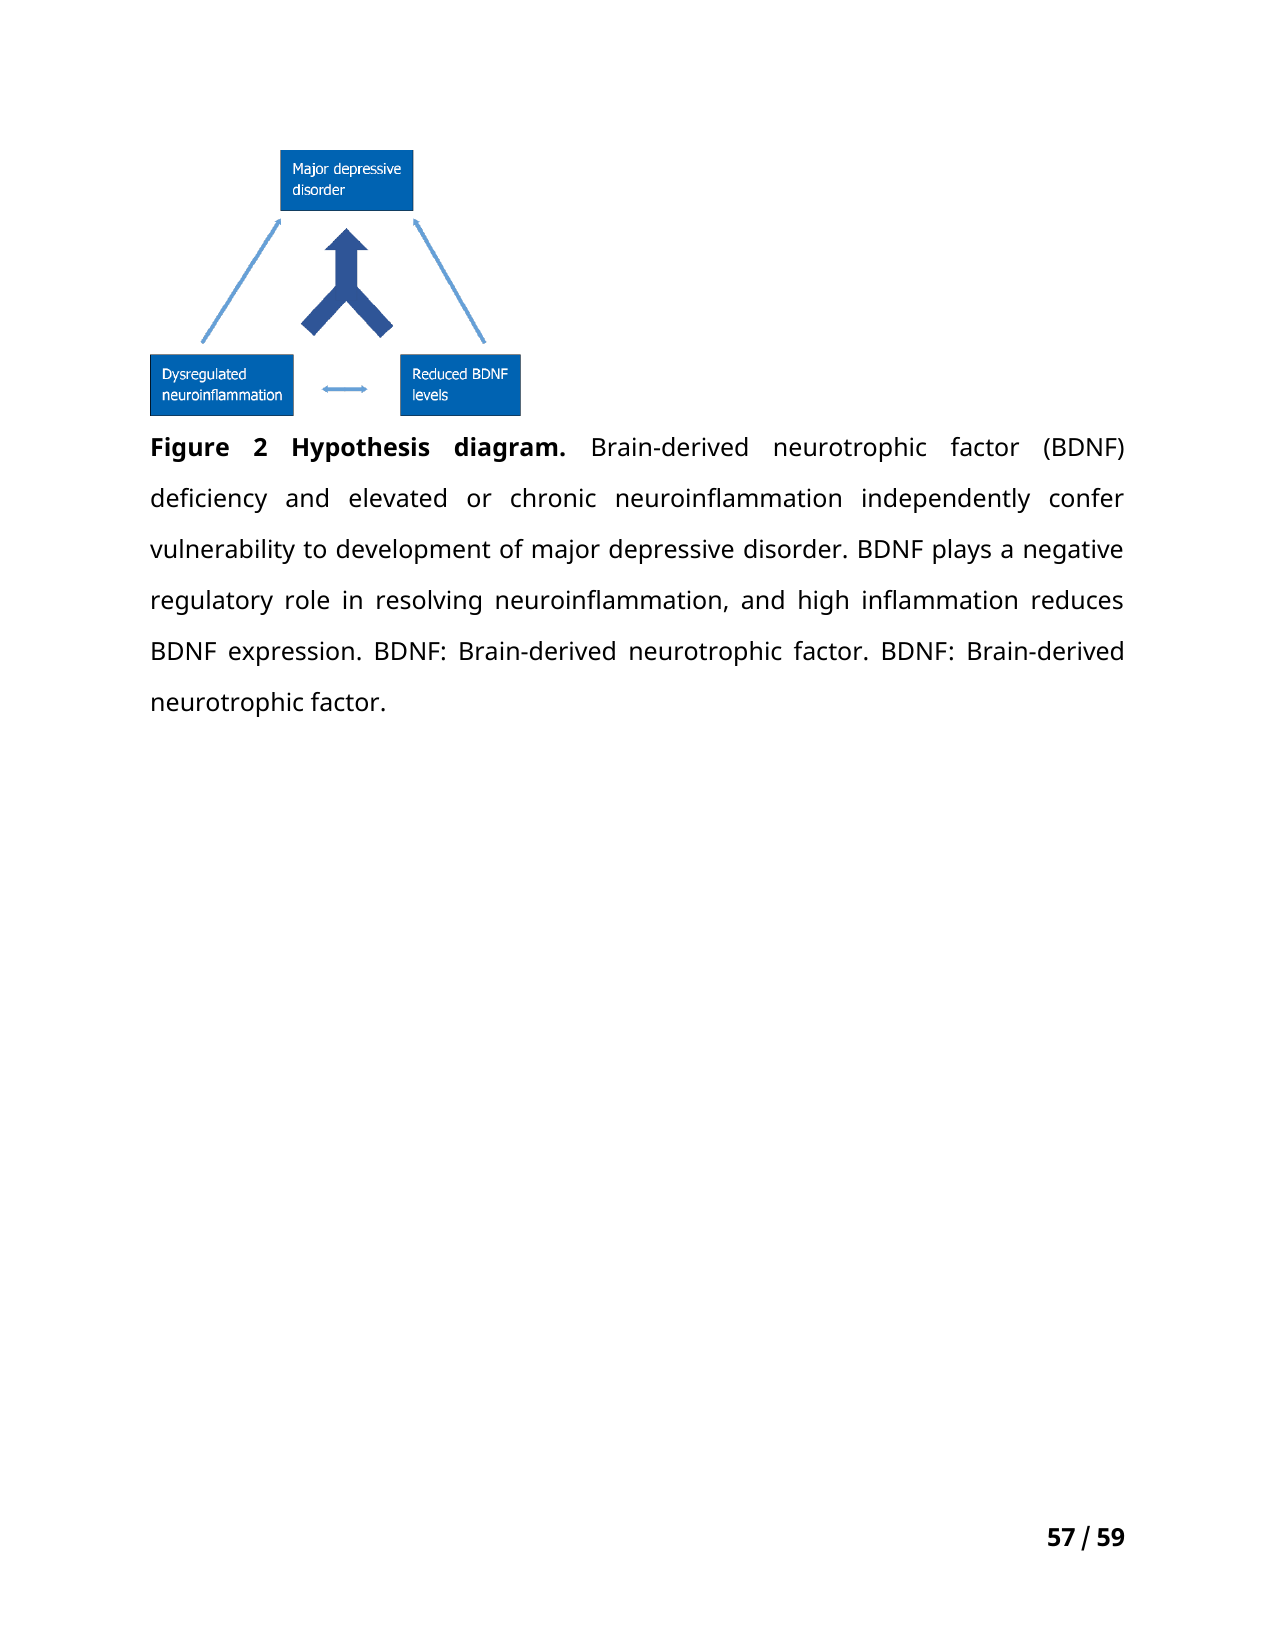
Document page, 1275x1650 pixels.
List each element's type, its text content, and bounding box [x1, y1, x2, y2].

picture [150, 150, 538, 416]
text Figure 2 Hypothesis diagram. Brain-derived neurotrophic factor (BDNF) deficiency and elevated or chronic neuroinflammation independently confer vulnerability to development of major depressive disorder. BDNF plays a negative regulatory role in resolving neuroinflammation, and high inflammation reduces BDNF expression. BDNF: Brain-derived neurotrophic factor. BDNF: Brain-derived neurotrophic factor. [150, 430, 1125, 719]
